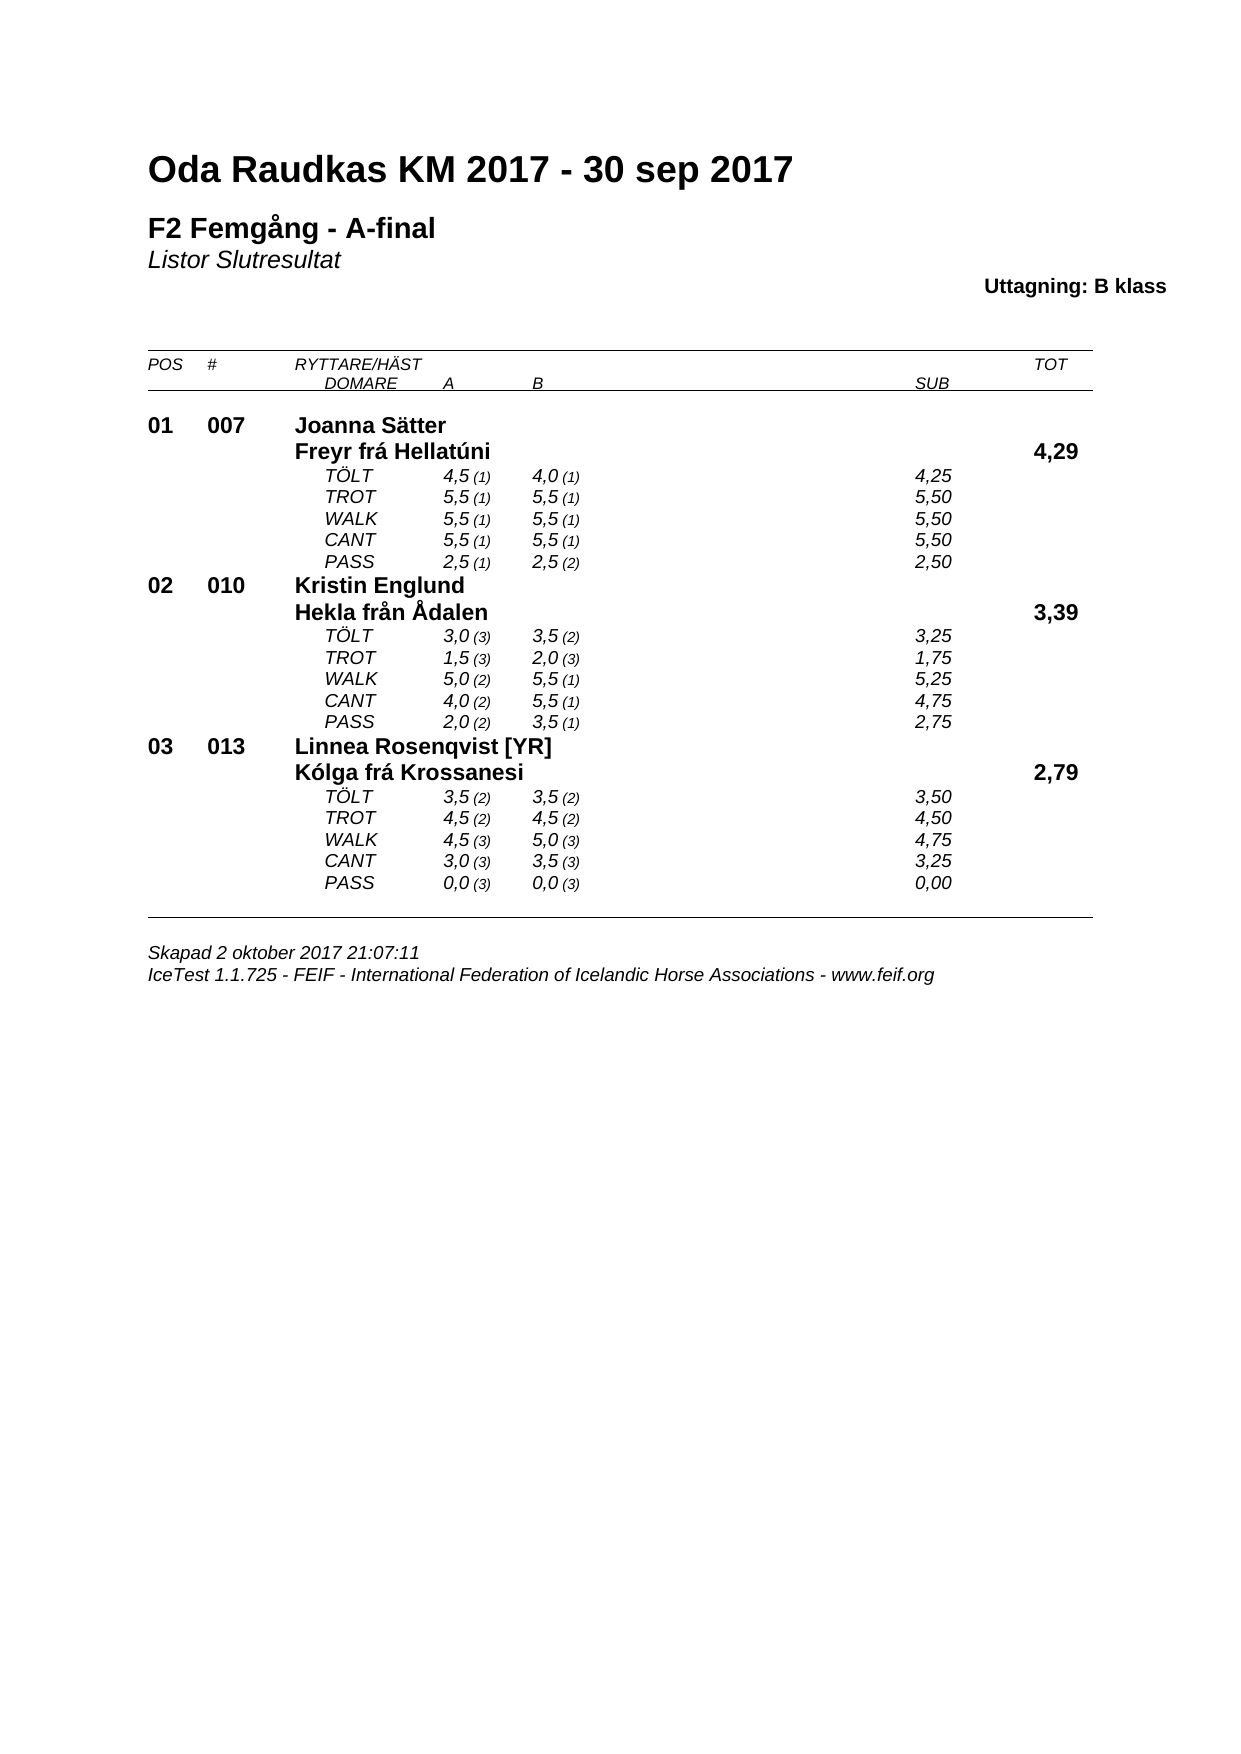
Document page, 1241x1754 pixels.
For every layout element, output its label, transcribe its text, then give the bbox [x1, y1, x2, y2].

text TÖLT 3,0 (3) 3,5 (2) 3,25 [148, 625, 1167, 647]
text Skapad 2 oktober 2017 21:07:11 [148, 942, 1167, 963]
text CANT 3,0 (3) 3,5 (3) 3,25 [148, 850, 1167, 872]
text TROT 4,5 (2) 4,5 (2) 4,50 [148, 807, 1167, 829]
text DOMARE A B SUB [148, 373, 1167, 393]
text 01 007 Joanna Sätter [148, 412, 1167, 438]
text PASS 2,5 (1) 2,5 (2) 2,50 [148, 551, 1167, 572]
text PASS 2,0 (2) 3,5 (1) 2,75 [148, 711, 1167, 733]
text TROT 1,5 (3) 2,0 (3) 1,75 [148, 647, 1167, 668]
text WALK 4,5 (3) 5,0 (3) 4,75 [148, 829, 1167, 850]
text Listor Slutresultat [148, 245, 1167, 273]
text WALK 5,0 (2) 5,5 (1) 5,25 [148, 668, 1167, 690]
text TROT 5,5 (1) 5,5 (1) 5,50 [148, 486, 1167, 508]
text TÖLT 3,5 (2) 3,5 (2) 3,50 [148, 786, 1167, 807]
text WALK 5,5 (1) 5,5 (1) 5,50 [148, 508, 1167, 529]
text IceTest 1.1.725 - FEIF - International Federation of Icelandic Horse Associations - www.feif.org [148, 963, 1167, 985]
text TÖLT 4,5 (1) 4,0 (1) 4,25 [148, 464, 1167, 486]
text Hekla från Ådalen 3,39 [148, 599, 1167, 625]
text CANT 5,5 (1) 5,5 (1) 5,50 [148, 529, 1167, 551]
text PASS 0,0 (3) 0,0 (3) 0,00 [148, 872, 1167, 893]
text POS # RYTTARE/HÄST TOT [148, 354, 1167, 373]
text 03 013 Linnea Rosenqvist [YR] [148, 733, 1167, 759]
text Oda Raudkas KM 2017 - 30 sep 2017 [148, 148, 1167, 191]
text F2 Femgång - A-final [148, 211, 1167, 245]
text CANT 4,0 (2) 5,5 (1) 4,75 [148, 690, 1167, 711]
text Kólga frá Krossanesi 2,79 [148, 759, 1167, 786]
text Uttagning: B klass [148, 273, 1167, 297]
text 02 010 Kristin Englund [148, 572, 1167, 599]
text Freyr frá Hellatúni 4,29 [148, 438, 1167, 464]
